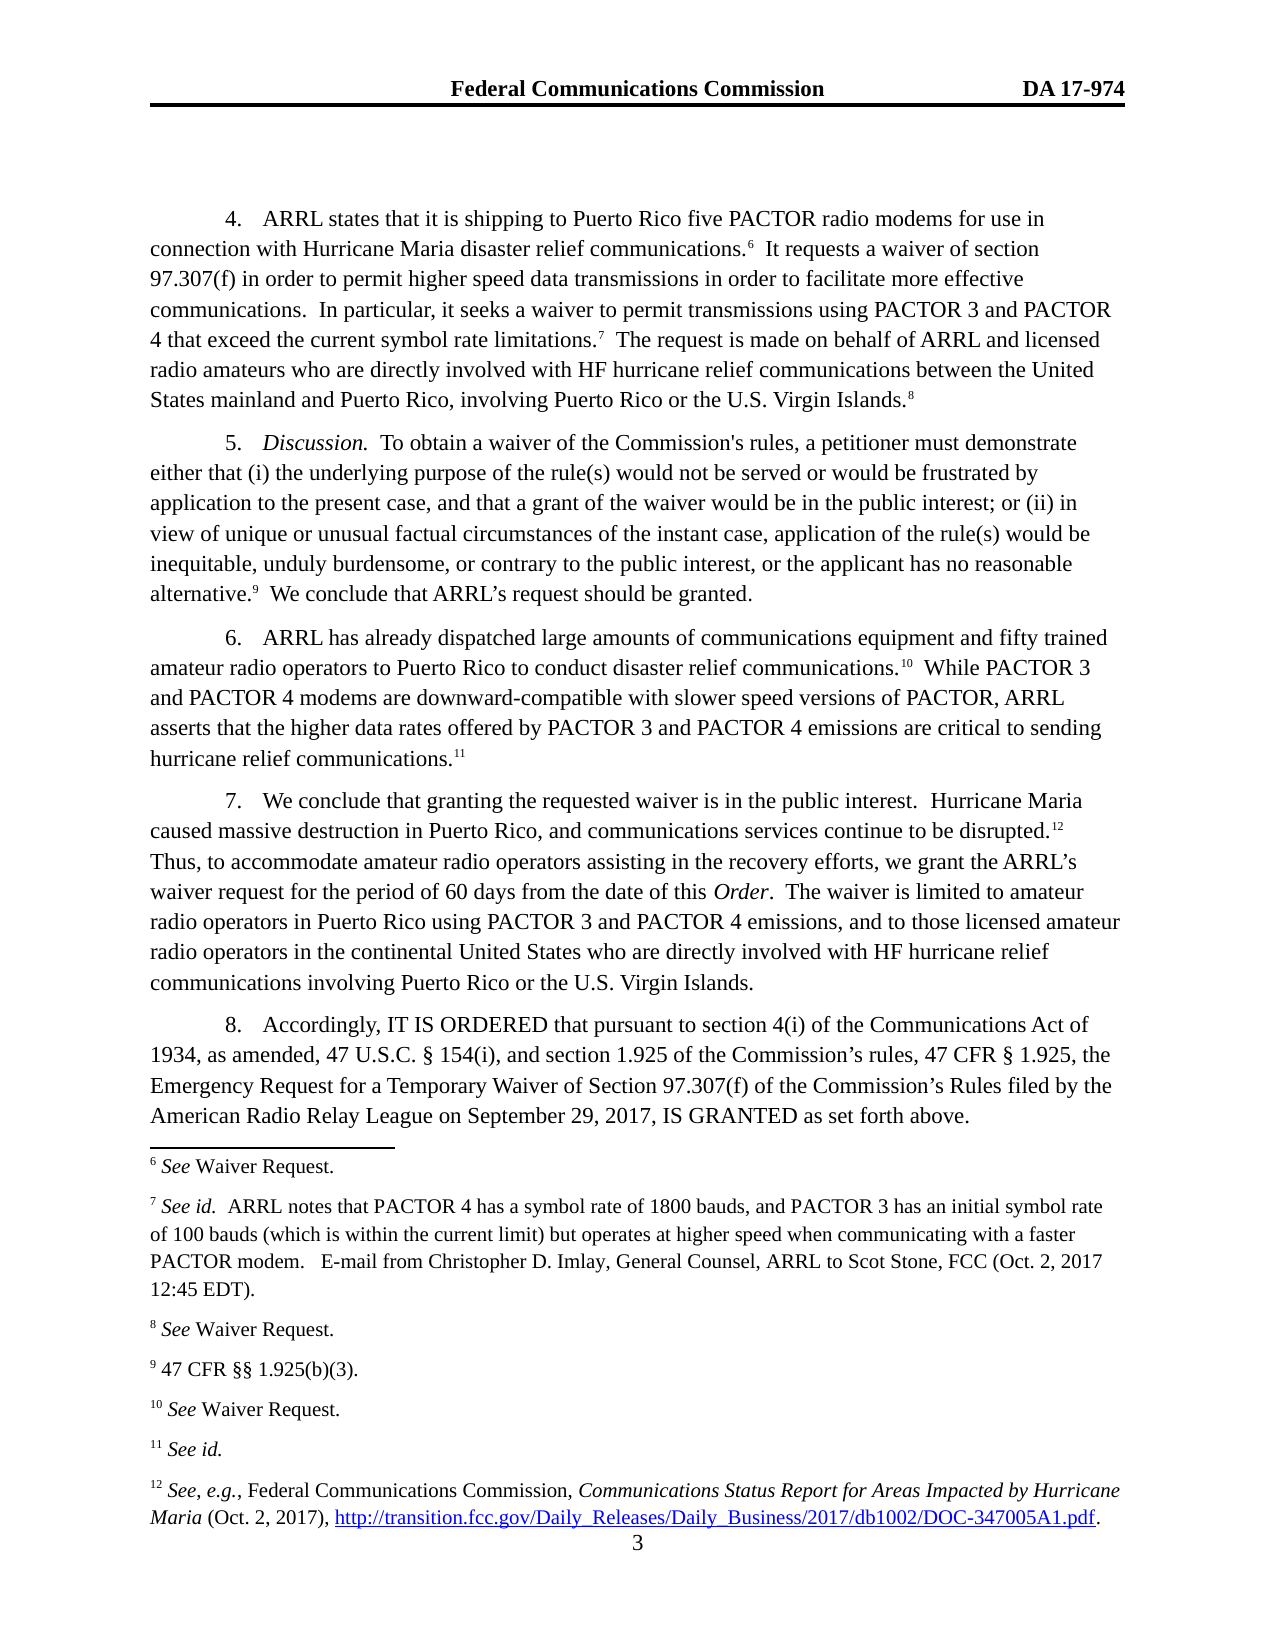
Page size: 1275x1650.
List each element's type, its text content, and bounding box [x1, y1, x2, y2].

text ARRL has already dispatched large amounts of communications equipment and fifty trained amateur radio operators to Puerto Rico to conduct disaster relief communications. While PACTOR 3 and PACTOR 4 modems are downward-compatible with slower speed versions of PACTOR, ARRL asserts that the higher data rates offered by PACTOR 3 and PACTOR 4 emissions are critical to sending hurricane relief communications. [150, 624, 1125, 771]
text Accordingly, IT IS ORDERED that pursuant to section 4(i) of the Communications Act of 1934, as amended, 47 U.S.C. § 154(i), and section 1.925 of the Commission’s rules, 47 CFR § 1.925, the Emergency Request for a Temporary Waiver of Section 97.307(f) of the Commission’s Rules filed by the American Radio Relay League on September 29, 2017, IS GRANTED as set forth above. [150, 1011, 1125, 1128]
text Discussion. To obtain a waiver of the Commission's rules, a petitioner must demonstrate either that (i) the underlying purpose of the rule(s) would not be served or would be frustrated by application to the present case, and that a grant of the waiver would be in the public interest; or (ii) in view of unique or unusual factual circumstances of the instant case, application of the rule(s) would be inequitable, unduly burdensome, or contrary to the public interest, or the applicant has no reasonable alternative. We conclude that ARRL’s request should be granted. [150, 429, 1125, 607]
text We conclude that granting the requested waiver is in the public interest. Hurricane Maria caused massive destruction in Puerto Rico, and communications services continue to be disrupted. Thus, to accommodate amateur radio operators assisting in the recovery efforts, we grant the ARRL’s waiver request for the period of 60 days from the date of this Order. The waiver is limited to amateur radio operators in Puerto Rico using PACTOR 3 and PACTOR 4 emissions, and to those licensed amateur radio operators in the continental United States who are directly involved with HF hurricane relief communications involving Puerto Rico or the U.S. Virgin Islands. [150, 787, 1125, 995]
text ARRL states that it is shipping to Puerto Rico five PACTOR radio modems for use in connection with Hurricane Maria disaster relief communications. It requests a waiver of section 97.307(f) in order to permit higher speed data transmissions in order to facilitate more effective communications. In particular, it seeks a waiver to permit transmissions using PACTOR 3 and PACTOR 4 that exceed the current symbol rate limitations. The request is made on behalf of ARRL and licensed radio amateurs who are directly involved with HF hurricane relief communications between the United States mainland and Puerto Rico, involving Puerto Rico or the U.S. Virgin Islands. [150, 205, 1125, 413]
